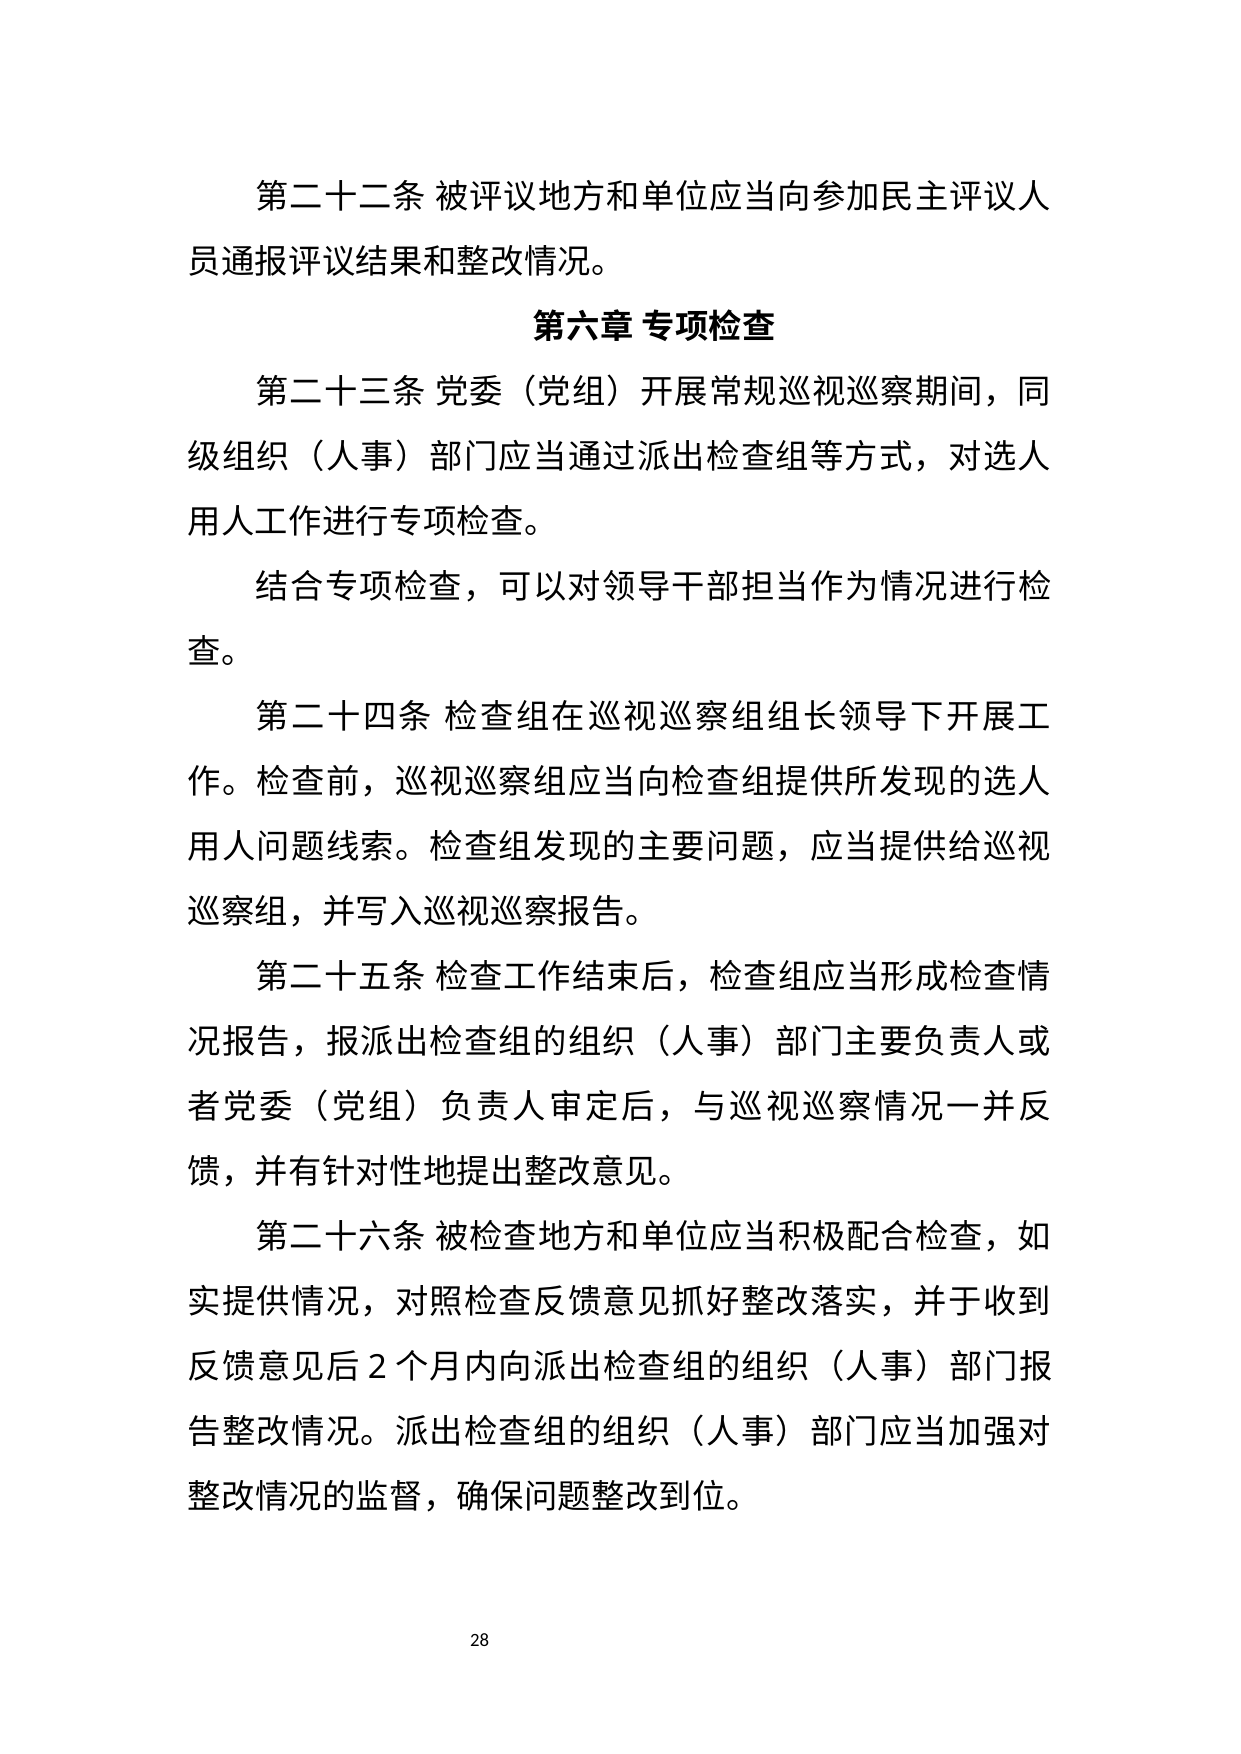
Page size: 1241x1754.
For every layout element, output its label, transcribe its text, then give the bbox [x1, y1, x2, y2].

text 第二十二条 被评议地方和单位应当向参加民主评议人员通报评议结果和整改情况。 [187, 162, 1053, 292]
text 第六章 专项检查 [187, 292, 1053, 357]
text 第二十五条 检查工作结束后，检查组应当形成检查情况报告，报派出检查组的组织（人事）部门主要负责人或者党委（党组）负责人审定后，与巡视巡察情况一并反馈，并有针对性地提出整改意见。 [187, 942, 1053, 1202]
text 结合专项检查，可以对领导干部担当作为情况进行检查。 [187, 552, 1053, 682]
text 第二十六条 被检查地方和单位应当积极配合检查，如实提供情况，对照检查反馈意见抓好整改落实，并于收到反馈意见后2个月内向派出检查组的组织（人事）部门报告整改情况。派出检查组的组织（人事）部门应当加强对整改情况的监督，确保问题整改到位。 [187, 1202, 1053, 1527]
text 第二十三条 党委（党组）开展常规巡视巡察期间，同级组织（人事）部门应当通过派出检查组等方式，对选人用人工作进行专项检查。 [187, 357, 1053, 552]
text 第二十四条 检查组在巡视巡察组组长领导下开展工作。检查前，巡视巡察组应当向检查组提供所发现的选人用人问题线索。检查组发现的主要问题，应当提供给巡视巡察组，并写入巡视巡察报告。 [187, 682, 1053, 942]
